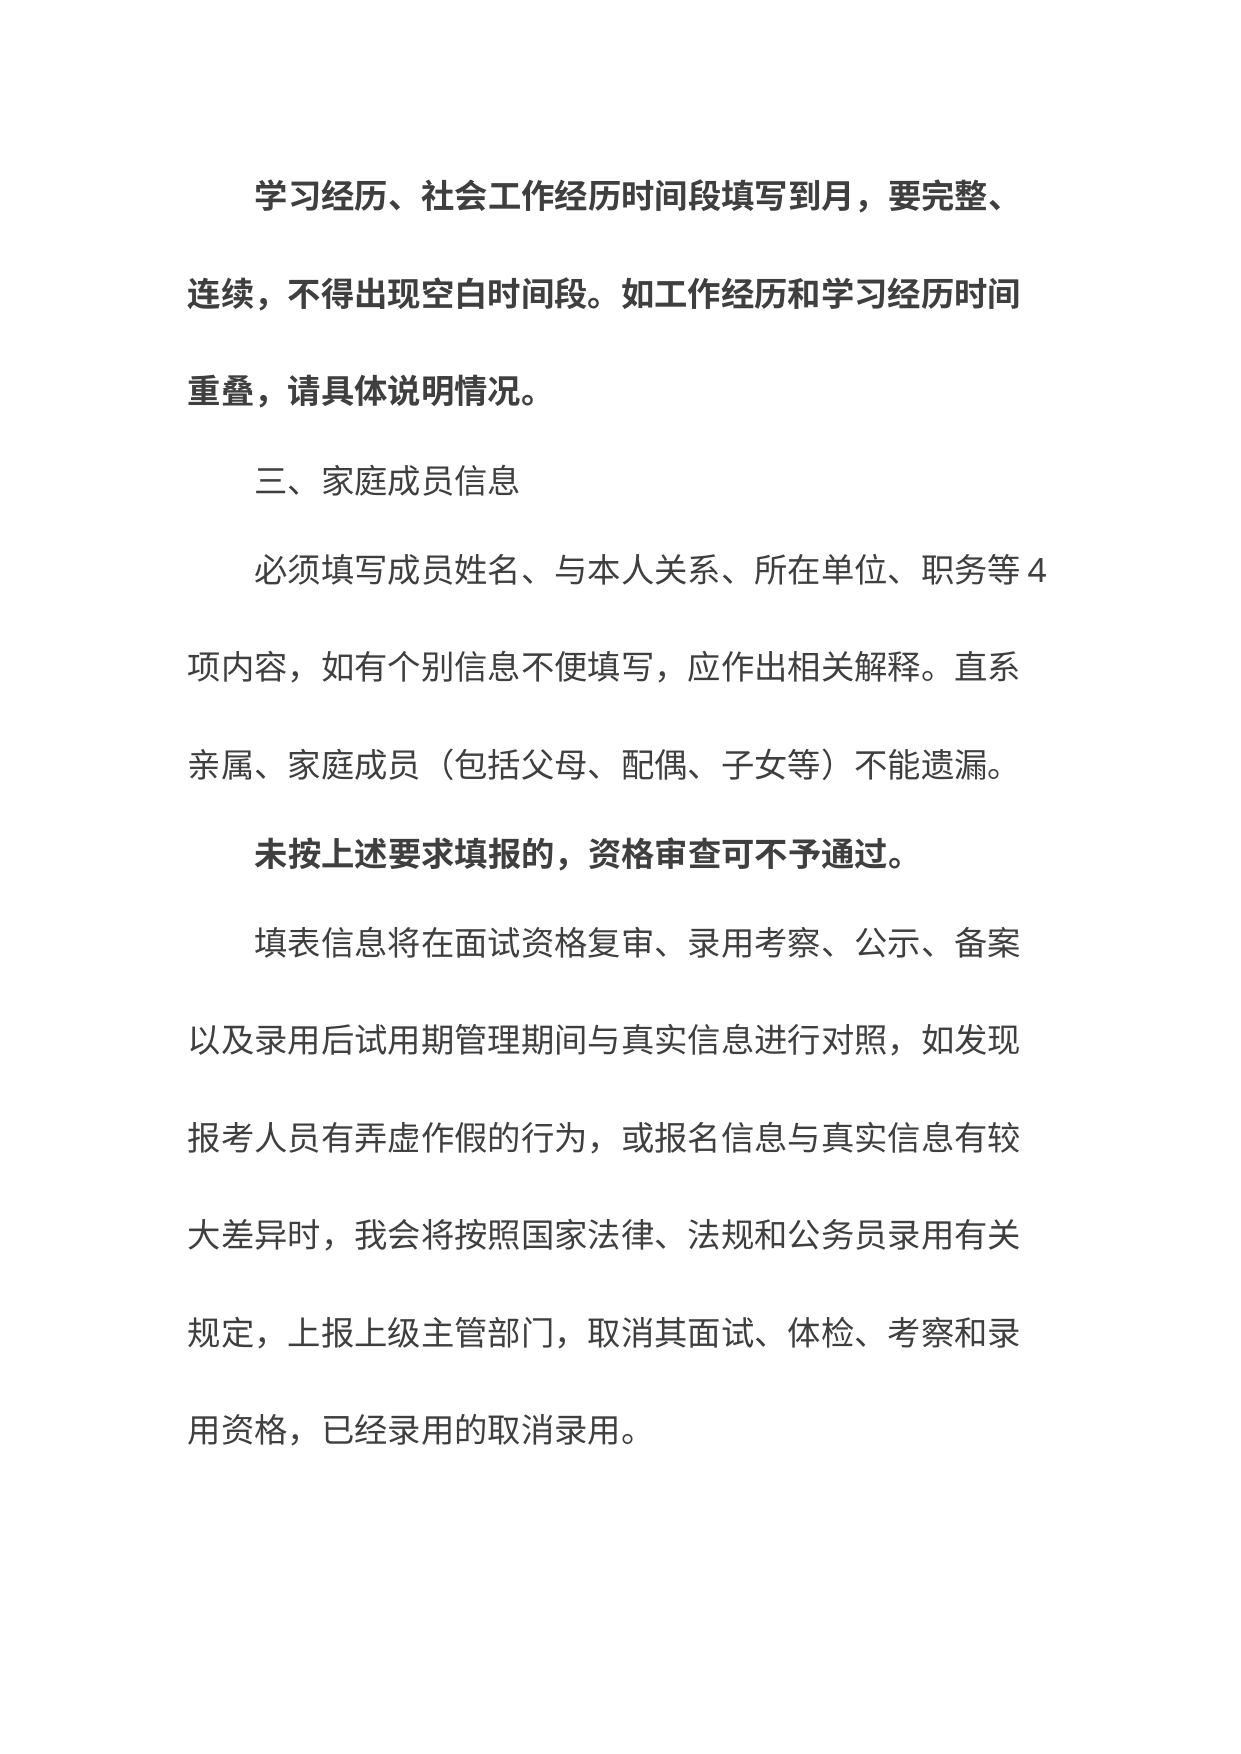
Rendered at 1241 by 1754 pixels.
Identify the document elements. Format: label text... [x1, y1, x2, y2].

text 学习经历、社会工作经历时间段填写到月，要完整、连续，不得出现空白时间段。如工作经历和学习经历时间重叠，请具体说明情况。 [187, 162, 1053, 422]
text 未按上述要求填报的，资格审查可不予通过。 [187, 819, 1053, 884]
text 填表信息将在面试资格复审、录用考察、公示、备案以及录用后试用期管理期间与真实信息进行对照，如发现报考人员有弄虚作假的行为，或报名信息与真实信息有较大差异时，我会将按照国家法律、法规和公务员录用有关规定，上报上级主管部门，取消其面试、体检、考察和录用资格，已经录用的取消录用。 [187, 908, 1053, 1461]
text 必须填写成员姓名、与本人关系、所在单位、职务等4项内容，如有个别信息不便填写，应作出相关解释。直系亲属、家庭成员（包括父母、配偶、子女等）不能遗漏。 [187, 535, 1053, 795]
text 三、家庭成员信息 [187, 446, 1053, 511]
